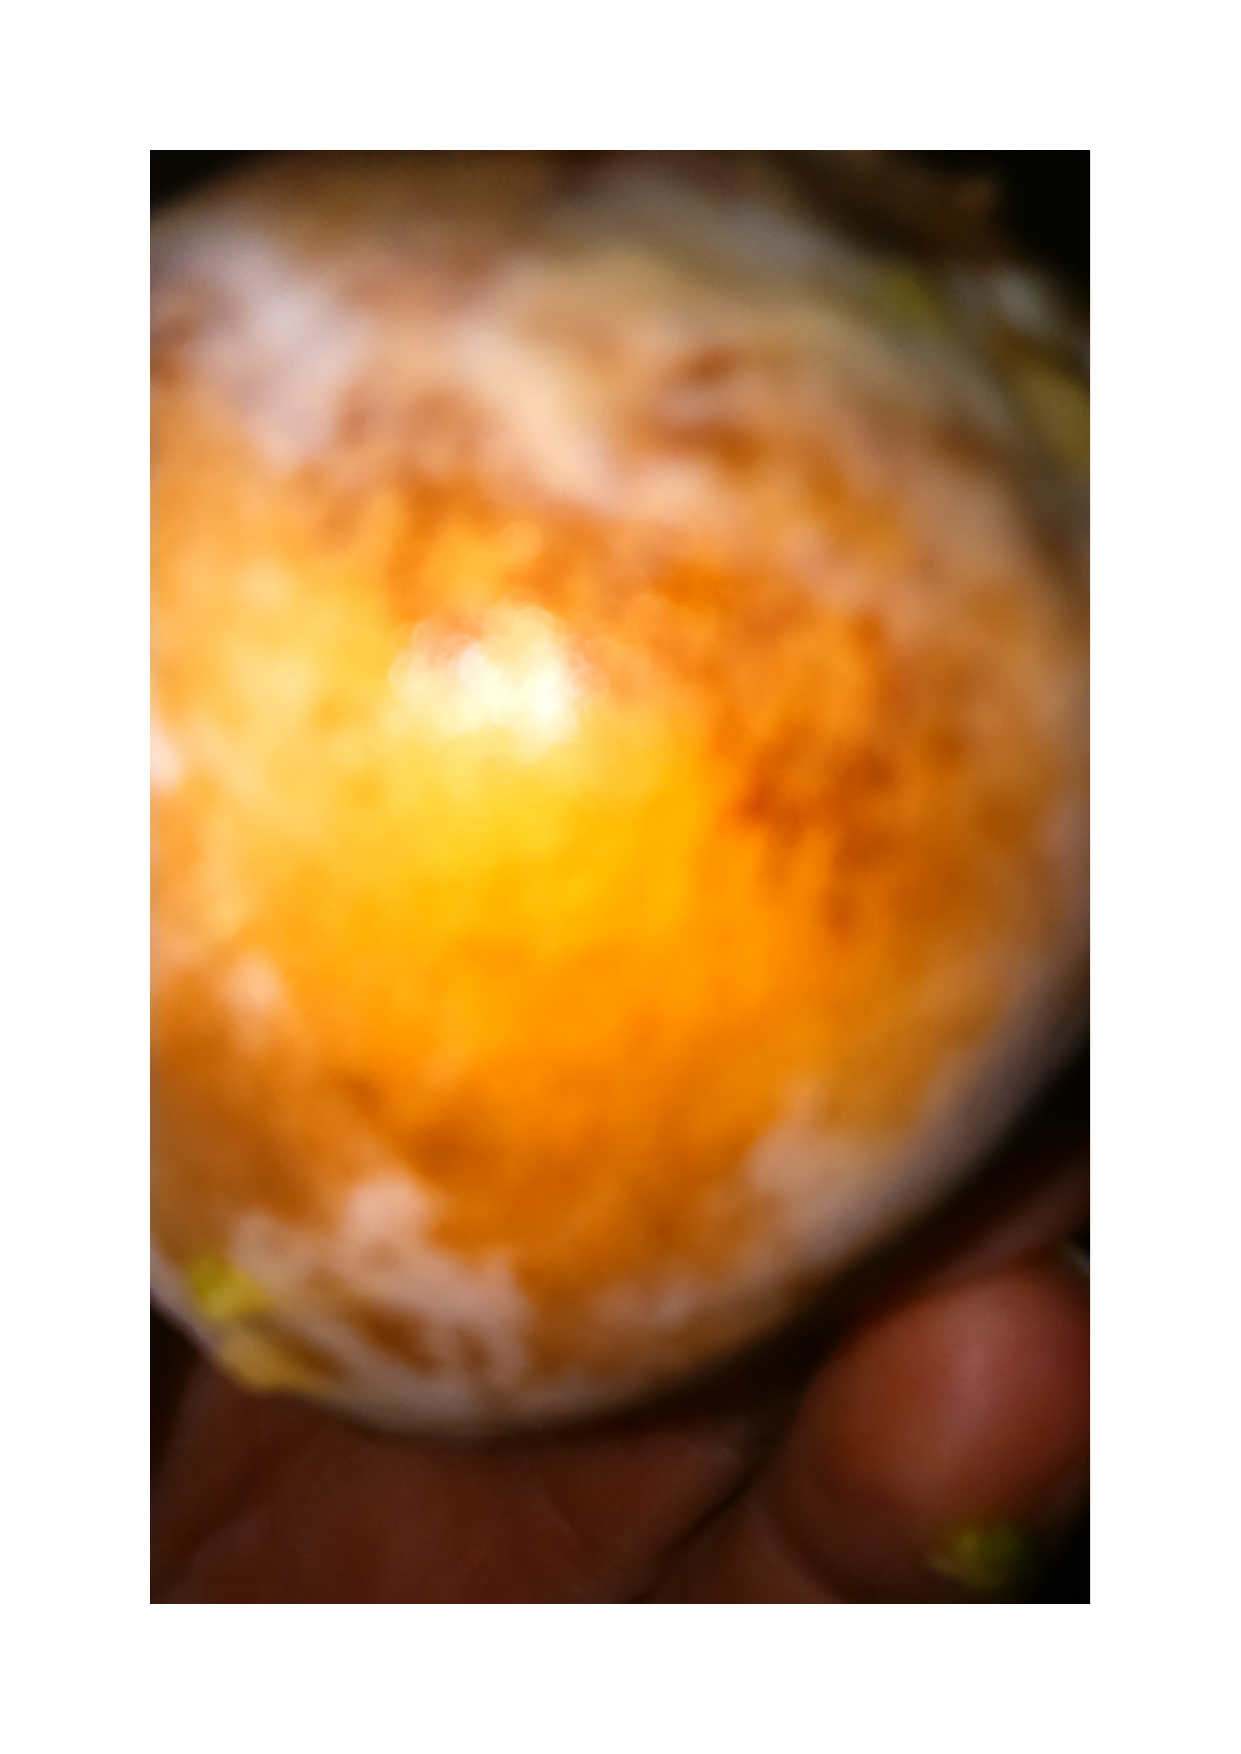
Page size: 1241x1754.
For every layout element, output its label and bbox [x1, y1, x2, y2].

picture [150, 150, 1091, 1604]
